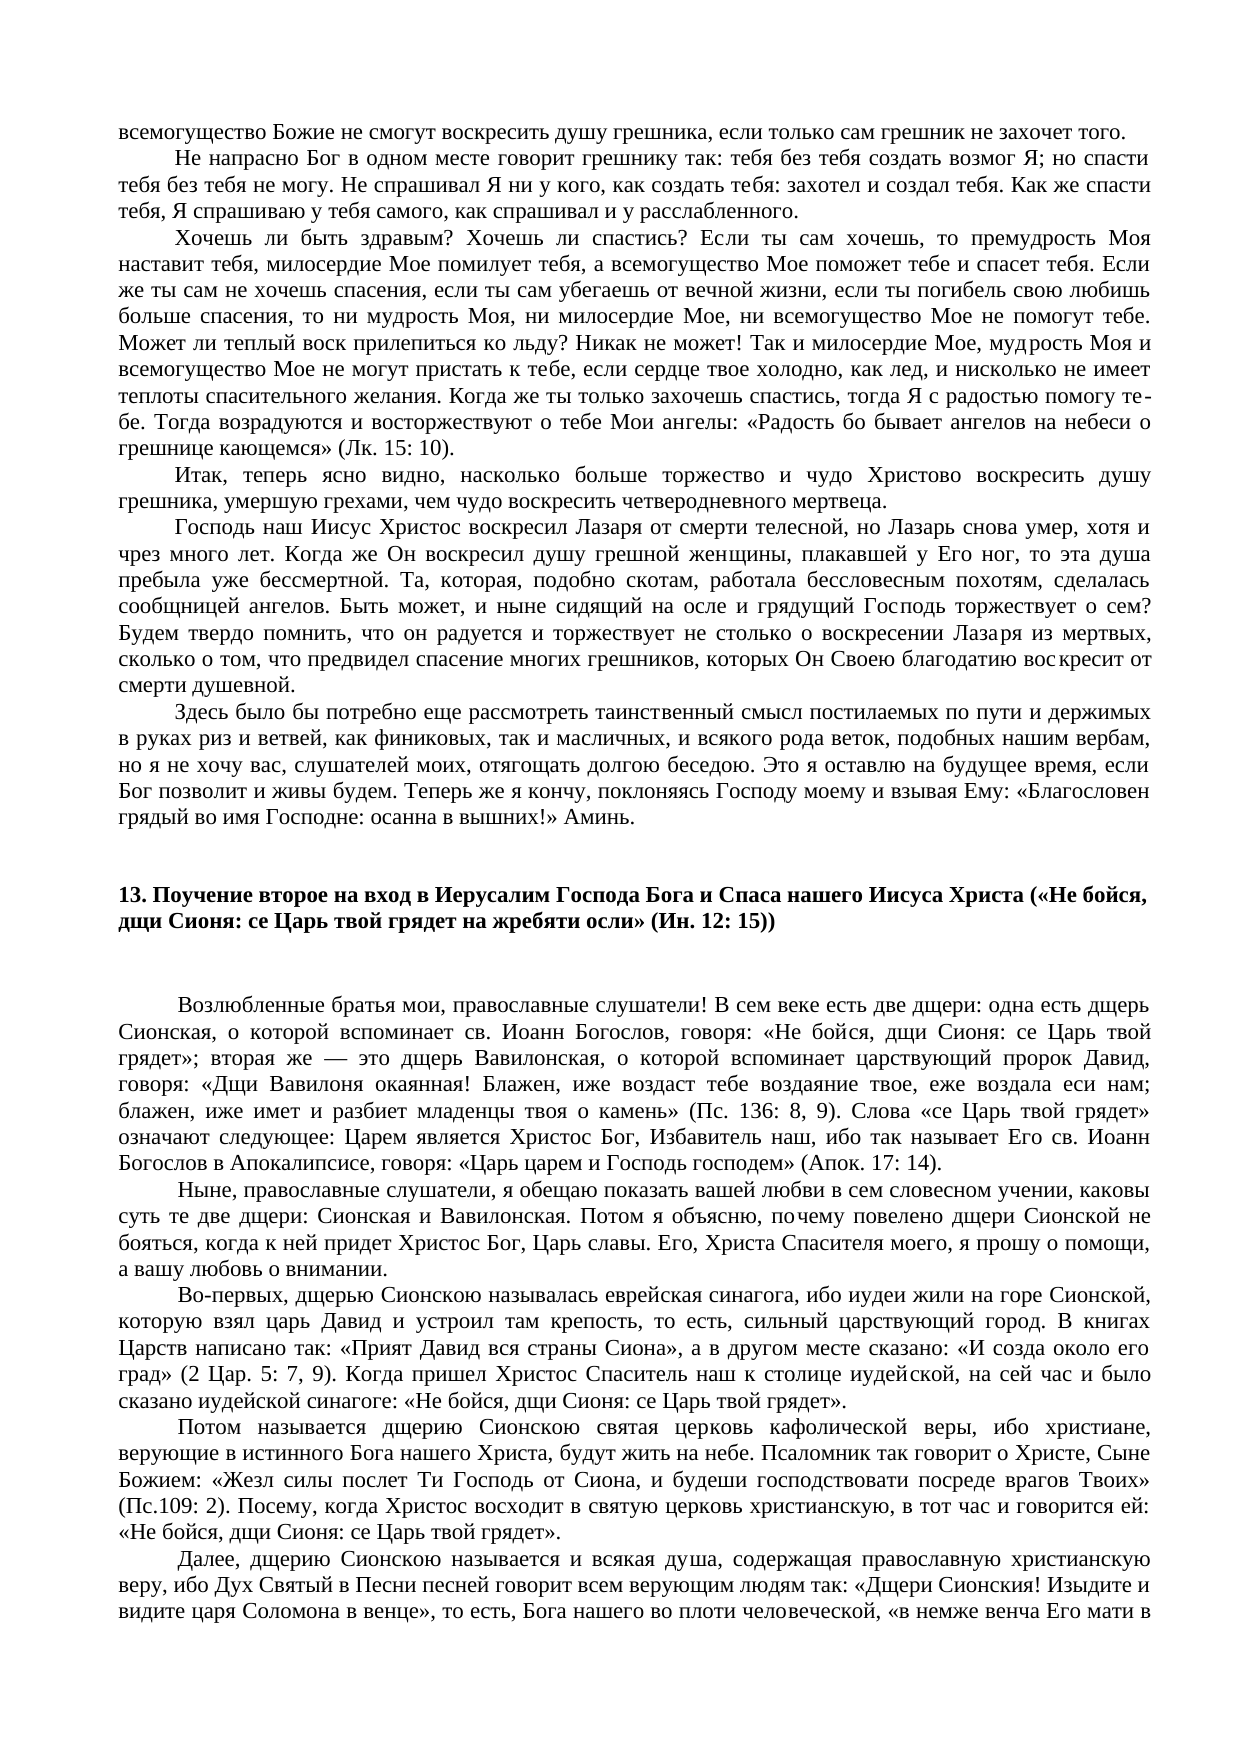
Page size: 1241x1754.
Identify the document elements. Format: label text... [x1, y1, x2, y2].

text Ныне, православные слушатели, я обещаю показать вашей любви в сем словесном учении, каковы суть те две дщери: Сионская и Вавилонская. Потом я объясню, почему повелено дщери Сионской не бояться, когда к ней придет Христос Бог, Царь славы. Его, Христа Спасителя моего, я прошу о помощи, а вашу любовь о внимании. [118, 1176, 1152, 1281]
text Итак, теперь ясно видно, насколько больше торжество и чудо Христово воскресить душу грешника, умершую грехами, чем чудо воскресить четверодневного мертвеца. [118, 461, 1152, 513]
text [118, 1545, 1152, 1624]
subtitle 13. Поучение второе на вход в Иерусалим Господа Бога и Спаса нашего Иисуса Христа («Не бойся, дщи Сионя: се Царь твой грядет на жребяти осли» (Ин. 12: 15)) [118, 881, 1152, 934]
text Во-первых, дщерью Сионскою называлась еврейская синагога, ибо иудеи жили на горе Сионской, которую взял царь Давид и устроил там крепость, то есть, сильный царствующий город. В книгах Царств написано так: «Прият Давид вся страны Сиона», а в другом месте сказано: «И созда около его град» (2 Цар. 5: 7, 9). Когда пришел Христос Спаситель наш к столице иудейской, на сей час и было сказано иудейской синагоге: «Не бойся, дщи Сионя: се Царь твой грядет». [118, 1281, 1152, 1413]
text Не напрасно Бог в одном месте говорит грешнику так: тебя без тебя создать возмог Я; но спасти тебя без тебя не могу. Не спрашивал Я ни у кого, как создать тебя: захотел и создал тебя. Как же спасти тебя, Я спрашиваю у тебя самого, как спрашивал и у расслабленного. [118, 144, 1152, 223]
text Возлюбленные братья мои, православные слушатели! В сем веке есть две дщери: одна есть дщерь Сионская, о которой вспоминает св. Иоанн Богослов, говоря: «Не бойся, дщи Сионя: се Царь твой грядет»; вторая же — это дщерь Вавилонская, о которой вспоминает царствующий пророк Давид, говоря: «Дщи Вавилоня окаянная! Блажен, иже воздаст тебе воздаяние твое, еже воздала еси нам; блажен, иже имет и разбиет младенцы твоя о камень» (Пс. 136: 8, 9). Слова «се Царь твой грядет» означают следующее: Царем является Христос Бог, Избавитель наш, ибо так называет Его св. Иоанн Богослов в Апокалипсисе, говоря: «Царь царем и Господь господем» (Апок. 17: 14). [118, 991, 1152, 1176]
text Господь наш Иисус Христос воскресил Лазаря от смерти телесной, но Лазарь снова умер, хотя и чрез много лет. Когда же Он воскресил душу грешной женщины, плакавшей у Его ног, то эта душа пребыла уже бессмертной. Та, которая, подобно скотам, работала бессловесным похотям, сделалась сообщницей ангелов. Быть может, и ныне сидящий на осле и грядущий Господь торжествует о сем? Будем твердо помнить, что он радуется и торжествует не столько о воскресении Лазаря из мертвых, сколько о том, что предвидел спасение многих грешников, которых Он Своею благодатию воскресит от смерти душевной. [118, 513, 1152, 698]
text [118, 118, 1152, 144]
text Потом называется дщерию Сионскою святая церковь кафолической веры, ибо христиане, верующие в истинного Бога нашего Христа, будут жить на небе. Псаломник так говорит о Христе, Сыне Божием: «Жезл силы послет Ти Господь от Сиона, и будеши господствовати посреде врагов Твоих» (Пс.109: 2). Посему, когда Христос восходит в святую церковь христианскую, в тот час и говорится ей: «Не бойся, дщи Сионя: се Царь твой грядет». [118, 1413, 1152, 1545]
text Здесь было бы потребно еще рассмотреть таинственный смысл постилаемых по пути и держимых в руках риз и ветвей, как финиковых, так и масличных, и всякого рода веток, подобных нашим вербам, но я не хочу вас, слушателей моих, отягощать долгою беседою. Это я оставлю на будущее время, если Бог позволит и живы будем. Теперь же я кончу, поклоняясь Господу моему и взывая Ему: «Благословен грядый во имя Господне: осанна в вышних!» Аминь. [118, 698, 1152, 830]
text Хочешь ли быть здравым? Хочешь ли спастись? Если ты сам хочешь, то премудрость Моя наставит тебя, милосердие Мое помилует тебя, а всемогущество Мое поможет тебе и спасет тебя. Если же ты сам не хочешь спасения, если ты сам убегаешь от вечной жизни, если ты погибель свою любишь больше спасения, то ни мудрость Моя, ни милосердие Мое, ни всемогущество Мое не помогут тебе. Может ли теплый воск прилепиться ко льду? Никак не может! Так и милосердие Мое, мудрость Моя и всемогущество Мое не могут пристать к тебе, если сердце твое холодно, как лед, и нисколько не имеет теплоты спасительного желания. Когда же ты только захочешь спастись, тогда Я с радостью помогу тебе. Тогда возрадуются и восторжествуют о тебе Мои ангелы: «Радость бо бывает ангелов на небеси о грешнице кающемся» (Лк. 15: 10). [118, 223, 1152, 461]
